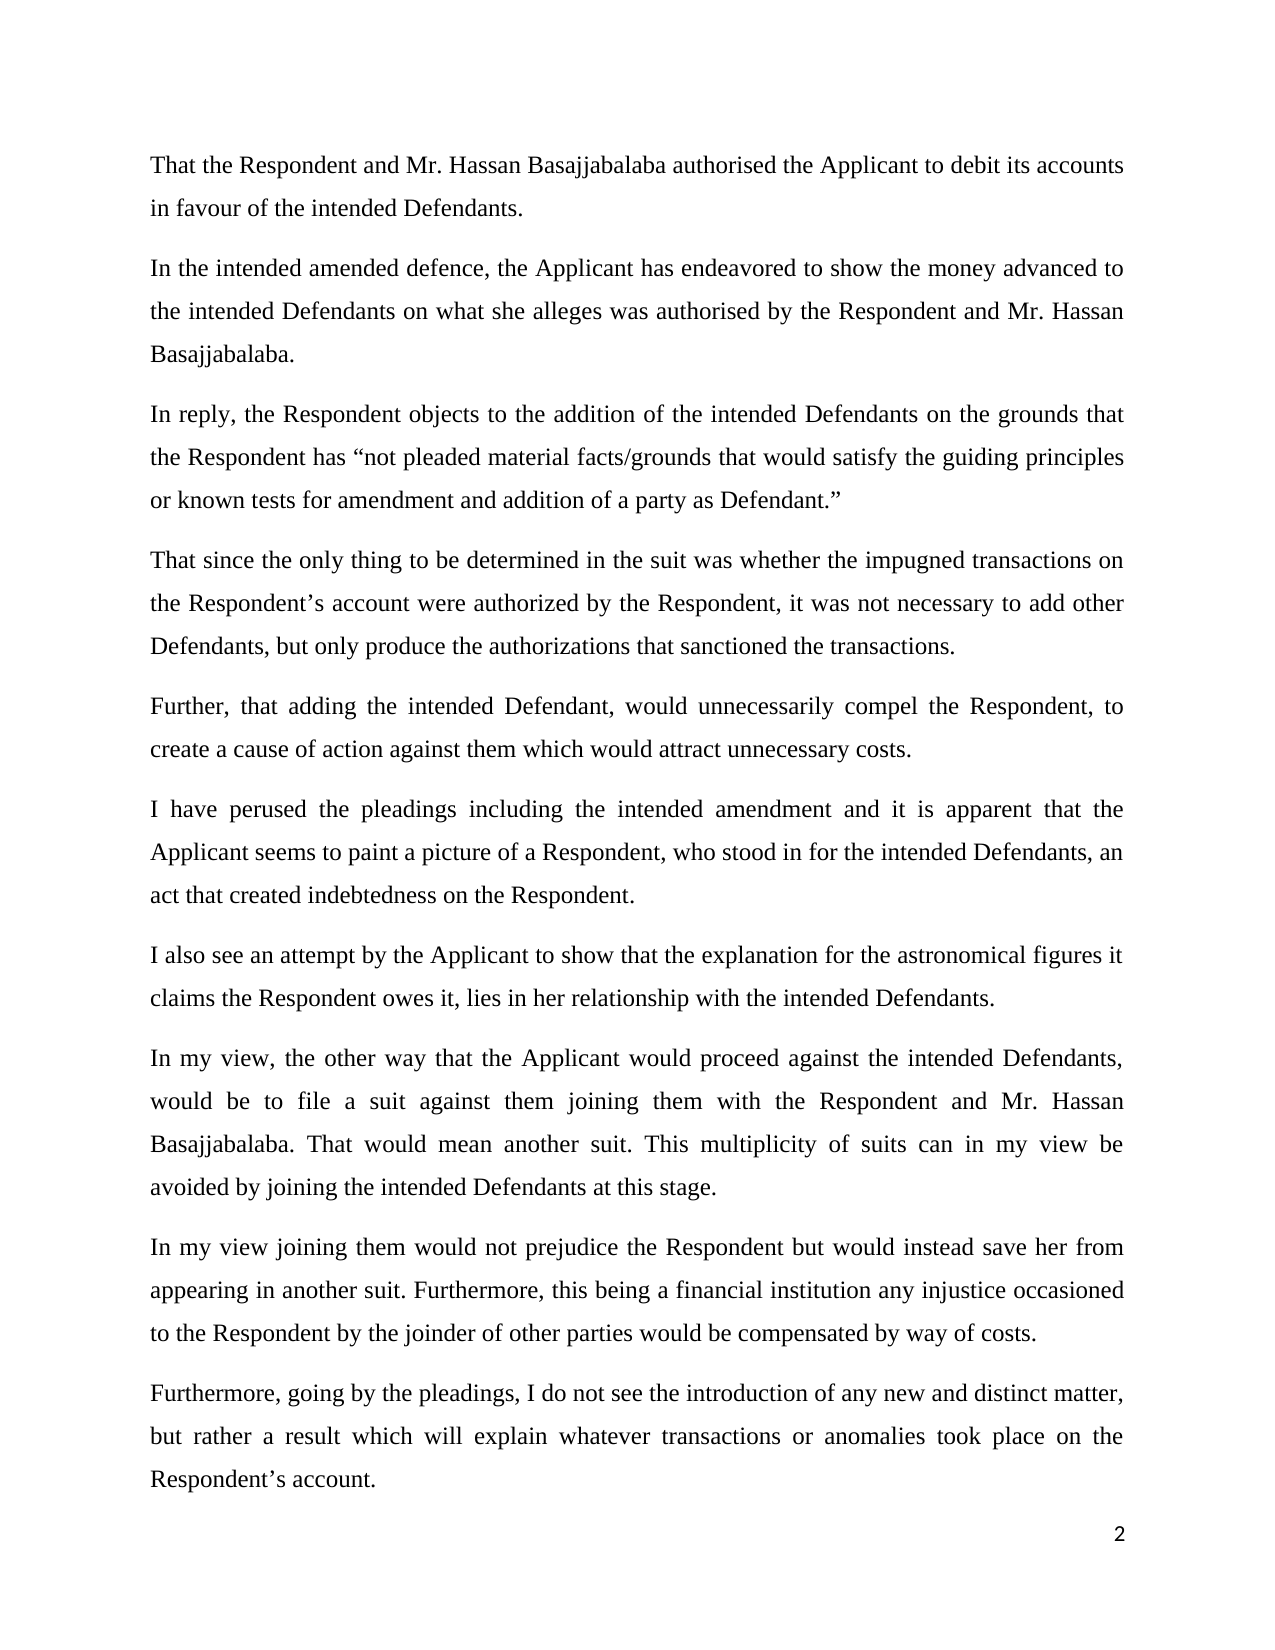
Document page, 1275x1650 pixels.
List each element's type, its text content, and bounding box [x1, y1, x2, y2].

text I also see an attempt by the Applicant to show that the explanation for the astronomical figures it claims the Respondent owes it, lies in her relationship with the intended Defendants. [150, 940, 1125, 1012]
text In my view joining them would not prejudice the Respondent but would instead save her from appearing in another suit. Furthermore, this being a financial institution any injustice occasioned to the Respondent by the joinder of other parties would be compensated by way of costs. [150, 1232, 1125, 1347]
text That the Respondent and Mr. Hassan Basajjabalaba authorised the Applicant to debit its accounts in favour of the intended Defendants. [150, 150, 1125, 222]
text I have perused the pleadings including the intended amendment and it is apparent that the Applicant seems to paint a picture of a Respondent, who stood in for the intended Defendants, an act that created indebtedness on the Respondent. [150, 794, 1125, 909]
text Furthermore, going by the pleadings, I do not see the introduction of any new and distinct matter, but rather a result which will explain whatever transactions or anomalies took place on the Respondent’s account. [150, 1378, 1125, 1493]
text In reply, the Respondent objects to the addition of the intended Defendants on the grounds that the Respondent has “not pleaded material facts/grounds that would satisfy the guiding principles or known tests for amendment and addition of a party as Defendant.” [150, 399, 1125, 514]
text In the intended amended defence, the Applicant has endeavored to show the money advanced to the intended Defendants on what she alleges was authorised by the Respondent and Mr. Hassan Basajjabalaba. [150, 253, 1125, 368]
text Further, that adding the intended Defendant, would unnecessarily compel the Respondent, to create a cause of action against them which would attract unnecessary costs. [150, 691, 1125, 763]
text In my view, the other way that the Applicant would proceed against the intended Defendants, would be to file a suit against them joining them with the Respondent and Mr. Hassan Basajjabalaba. That would mean another suit. This multiplicity of suits can in my view be avoided by joining the intended Defendants at this stage. [150, 1043, 1125, 1201]
text That since the only thing to be determined in the suit was whether the impugned transactions on the Respondent’s account were authorized by the Respondent, it was not necessary to add other Defendants, but only produce the authorizations that sanctioned the transactions. [150, 545, 1125, 660]
